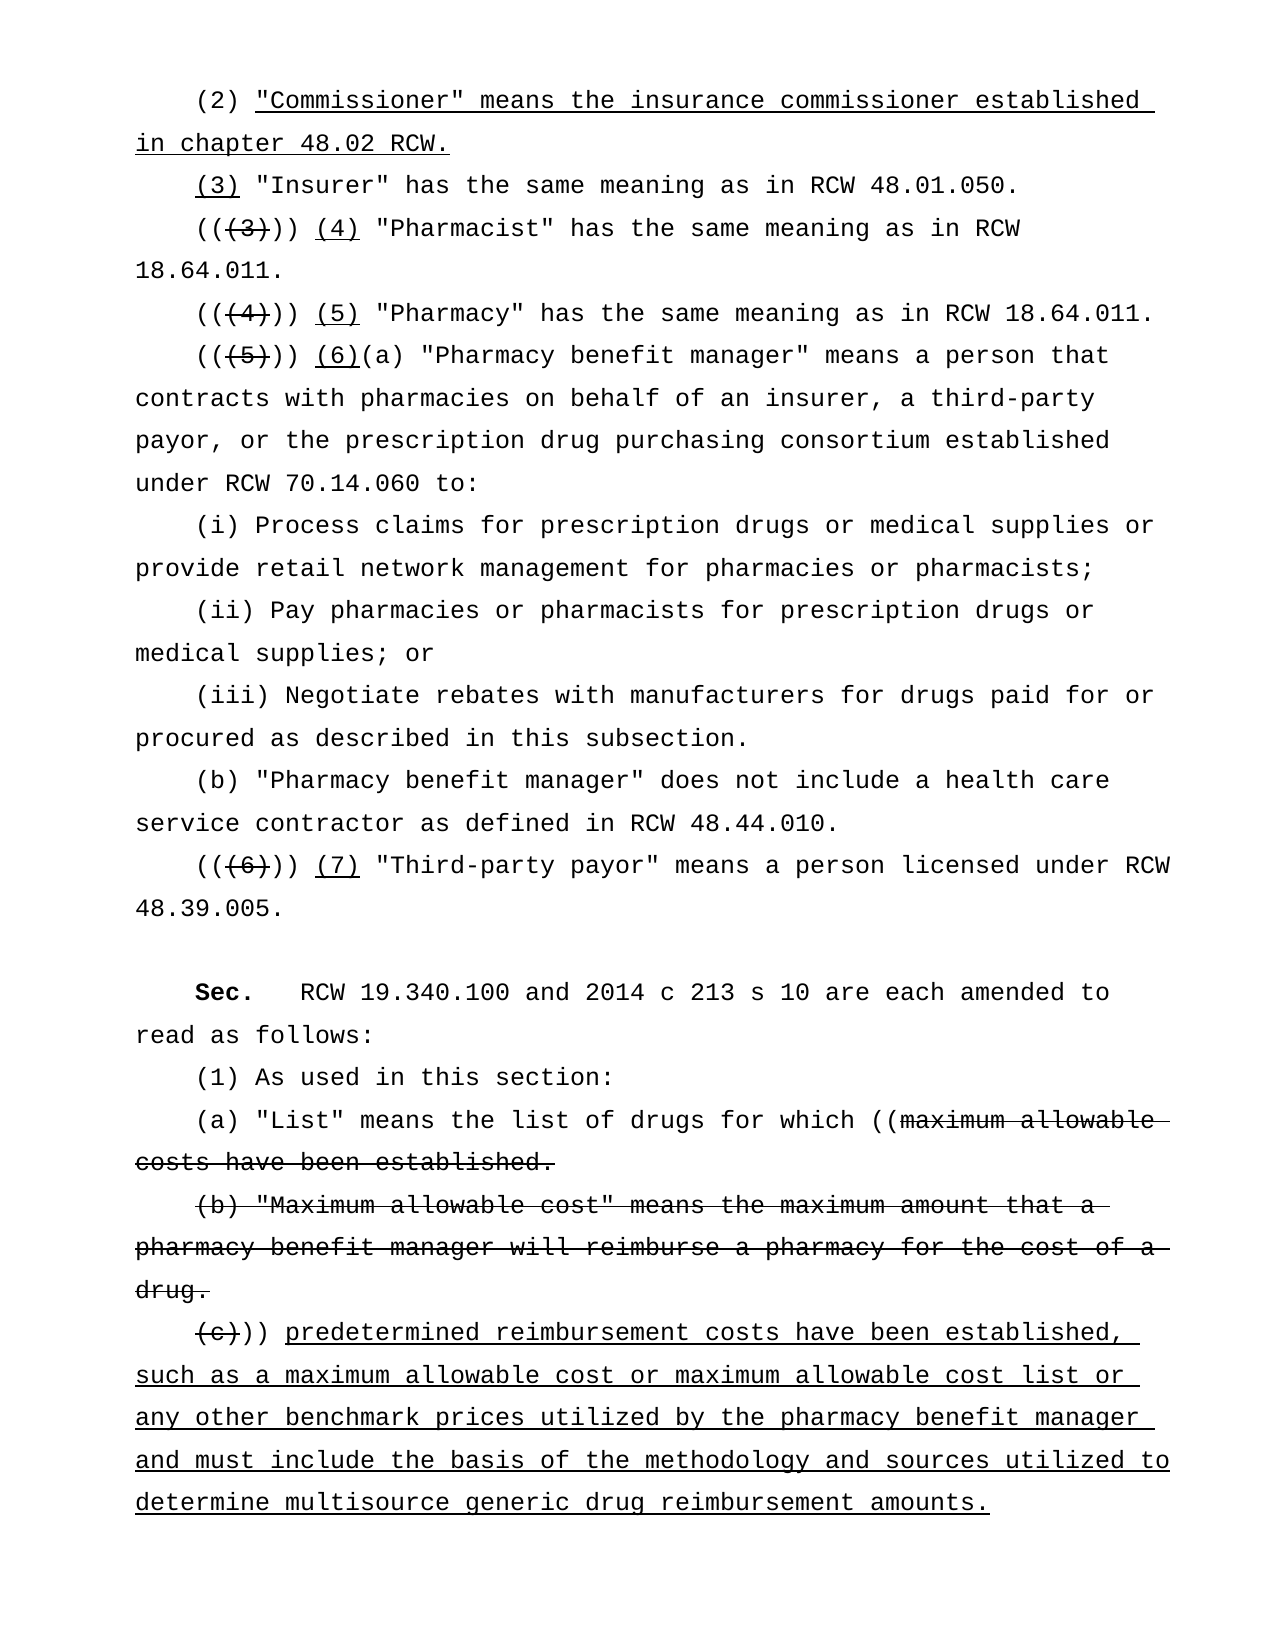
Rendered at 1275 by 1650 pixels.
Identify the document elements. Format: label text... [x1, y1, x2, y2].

text (ii) Pay pharmacies or pharmacists for prescription drugs or medical supplies; or [135, 585, 1170, 670]
text (1) As used in this section: [135, 1052, 1170, 1094]
text (3) "Insurer" has the same meaning as in RCW 48.01.050. [135, 160, 1170, 202]
text (((6))) (7) "Third-party payor" means a person licensed under RCW 48.39.005. [135, 840, 1170, 925]
text (b) "Pharmacy benefit manager" does not include a health care service contractor as defined in RCW 48.44.010. [135, 755, 1170, 840]
text (a) "List" means the list of drugs for which ((maximum allowable costs have been established. [135, 1094, 1170, 1179]
text (c))) predetermined reimbursement costs have been established, such as a maximum allowable cost or maximum allowable cost list or any other benchmark prices utilized by the pharmacy benefit manager and must include the basis of the methodology and sources utilized to determine multisource generic drug reimbursement amounts. [135, 1472, 1170, 1519]
text (((5))) (6)(a) "Pharmacy benefit manager" means a person that contracts with pharmacies on behalf of an insurer, a third-party payor, or the prescription drug purchasing consortium established under RCW 70.14.060 to: [135, 330, 1170, 500]
text (iii) Negotiate rebates with manufacturers for drugs paid for or procured as described in this subsection. [135, 670, 1170, 755]
text (c))) predetermined reimbursement costs have been established, such as a maximum allowable cost or maximum allowable cost list or any other benchmark prices utilized by the pharmacy benefit manager and must include the basis of the methodology and sources utilized to determine multisource generic drug reimbursement amounts. [135, 1307, 1170, 1470]
text (i) Process claims for prescription drugs or medical supplies or provide retail network management for pharmacies or pharmacists; [135, 500, 1170, 585]
text (b) "Maximum allowable cost" means the maximum amount that a pharmacy benefit manager will reimburse a pharmacy for the cost of a drug. [135, 1250, 1170, 1307]
text (b) "Maximum allowable cost" means the maximum amount that a pharmacy benefit manager will reimburse a pharmacy for the cost of a drug. [135, 1179, 1170, 1248]
text (((4))) (5) "Pharmacy" has the same meaning as in RCW 18.64.011. [135, 287, 1170, 330]
text (((3))) (4) "Pharmacist" has the same meaning as in RCW 18.64.011. [135, 202, 1170, 287]
text Sec. RCW 19.340.100 and 2014 c 213 s 10 are each amended to read as follows: [135, 967, 1170, 1052]
text (2) "Commissioner" means the insurance commissioner established in chapter 48.02 RCW. [135, 75, 1170, 160]
